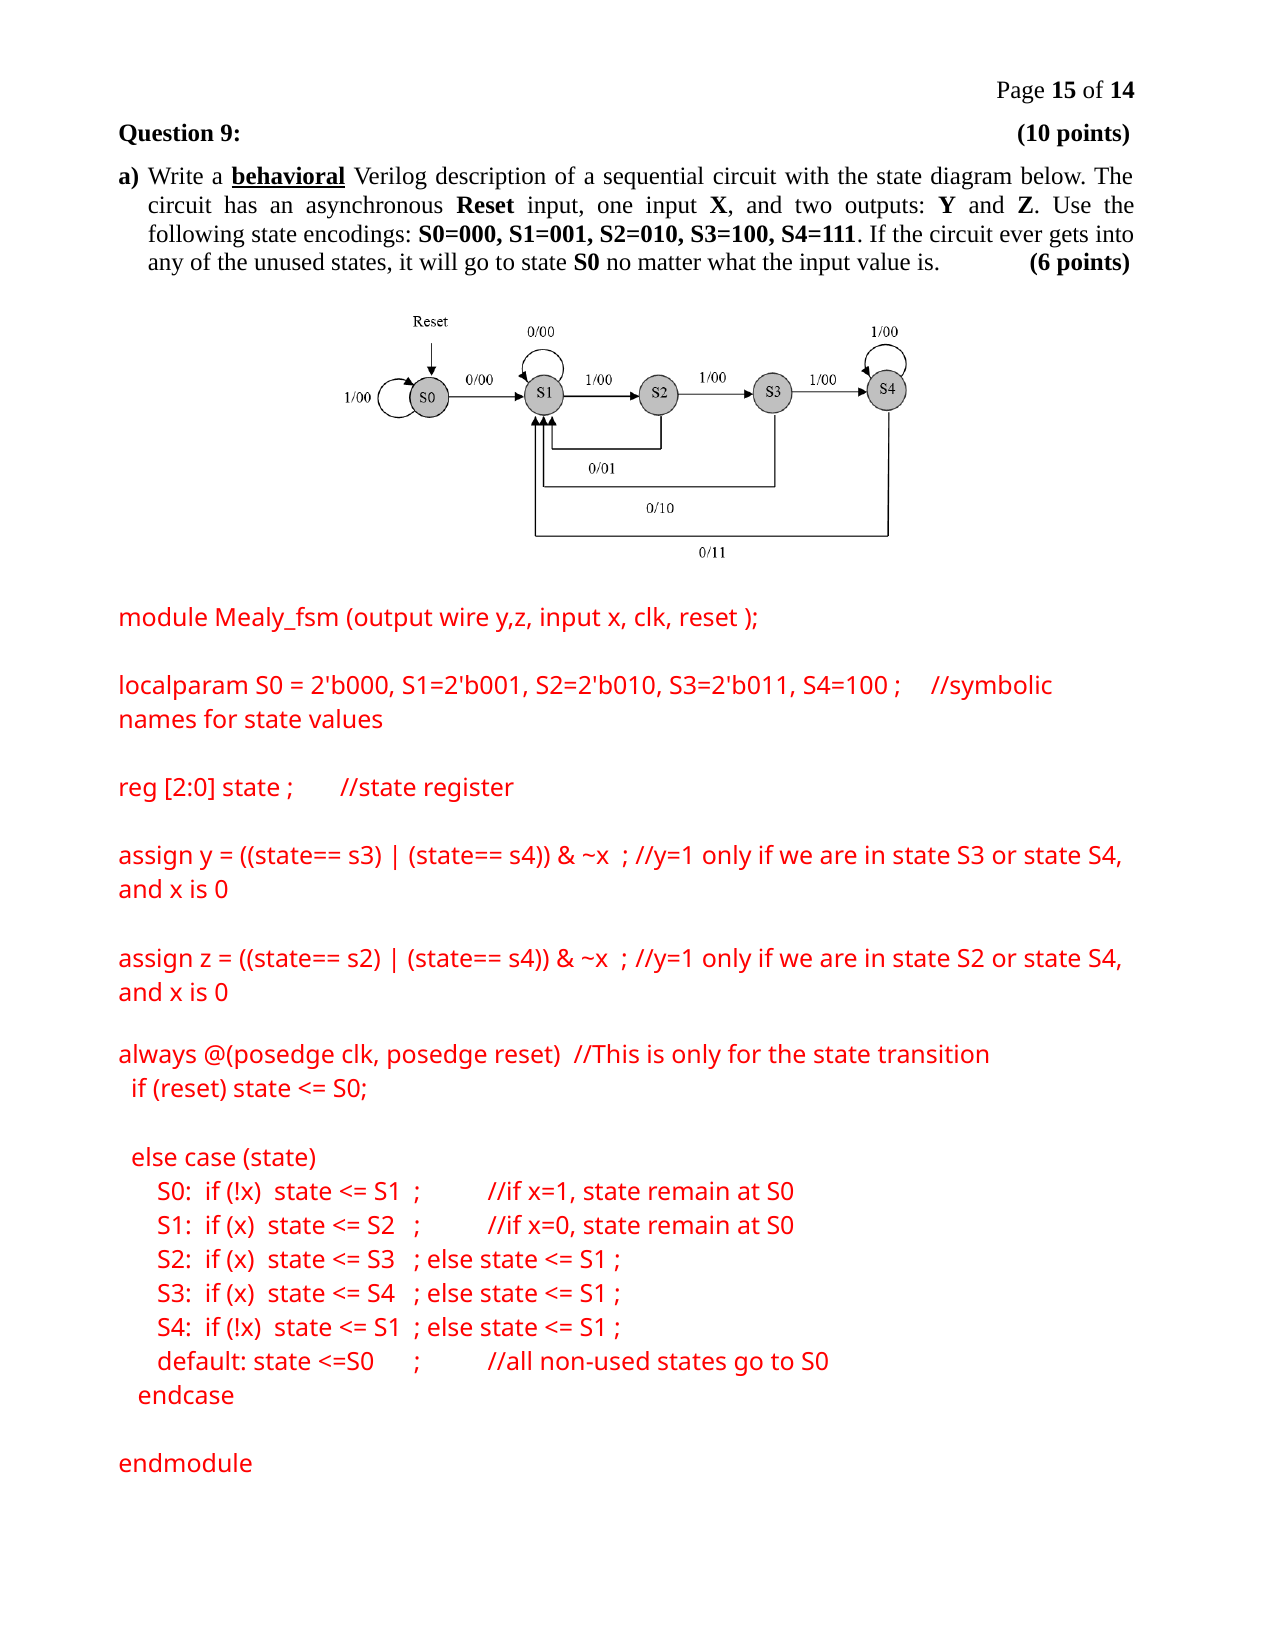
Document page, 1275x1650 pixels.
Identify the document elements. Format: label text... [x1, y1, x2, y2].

text always @(posedge clk, posedge reset) //This is only for the state transition [118, 1037, 1134, 1071]
text localparam S0 = 2'b000, S1=2'b001, S2=2'b010, S3=2'b011, S4=100 ; //symbolic names for state values [118, 668, 1134, 736]
text reg [2:0] state ; //state register [118, 770, 1134, 804]
text S3: if (x) state <= S4 ; else state <= S1 ; [118, 1276, 1134, 1309]
text S0: if (!x) state <= S1 ; //if x=1, state remain at S0 [118, 1173, 1134, 1207]
text Question 9: (10 points) [118, 118, 1134, 147]
text endmodule [118, 1412, 1134, 1480]
text assign y = ((state== s3) | (state== s4)) & ~x ; //y=1 only if we are in state S3 or state S4, and x is 0 [118, 838, 1134, 906]
text assign z = ((state== s2) | (state== s4)) & ~x ; //y=1 only if we are in state S2 or state S4, and x is 0 [118, 940, 1134, 1008]
text endcase [118, 1378, 1134, 1412]
text S2: if (x) state <= S3 ; else state <= S1 ; [118, 1241, 1134, 1276]
text a) Write a behavioral Verilog description of a sequential circuit with the state diagram below. The circuit has an asynchronous Reset input, one input X, and two outputs: Y and Z. Use the following state encodings: S0=000, S1=001, S2=010, S3=100, S4=111. If the circuit ever gets into any of the unused states, it will go to state S0 no matter what the input value is. (6 points) [118, 161, 1134, 276]
picture [332, 305, 920, 569]
text S4: if (!x) state <= S1 ; else state <= S1 ; [118, 1309, 1134, 1344]
text if (reset) state <= S0; [118, 1071, 1134, 1105]
text S1: if (x) state <= S2 ; //if x=0, state remain at S0 [118, 1207, 1134, 1241]
text else case (state) [118, 1139, 1134, 1173]
text module Mealy_fsm (output wire y,z, input x, clk, reset ); [118, 599, 1134, 634]
text default: state <=S0 ; //all non-used states go to S0 [118, 1344, 1134, 1378]
